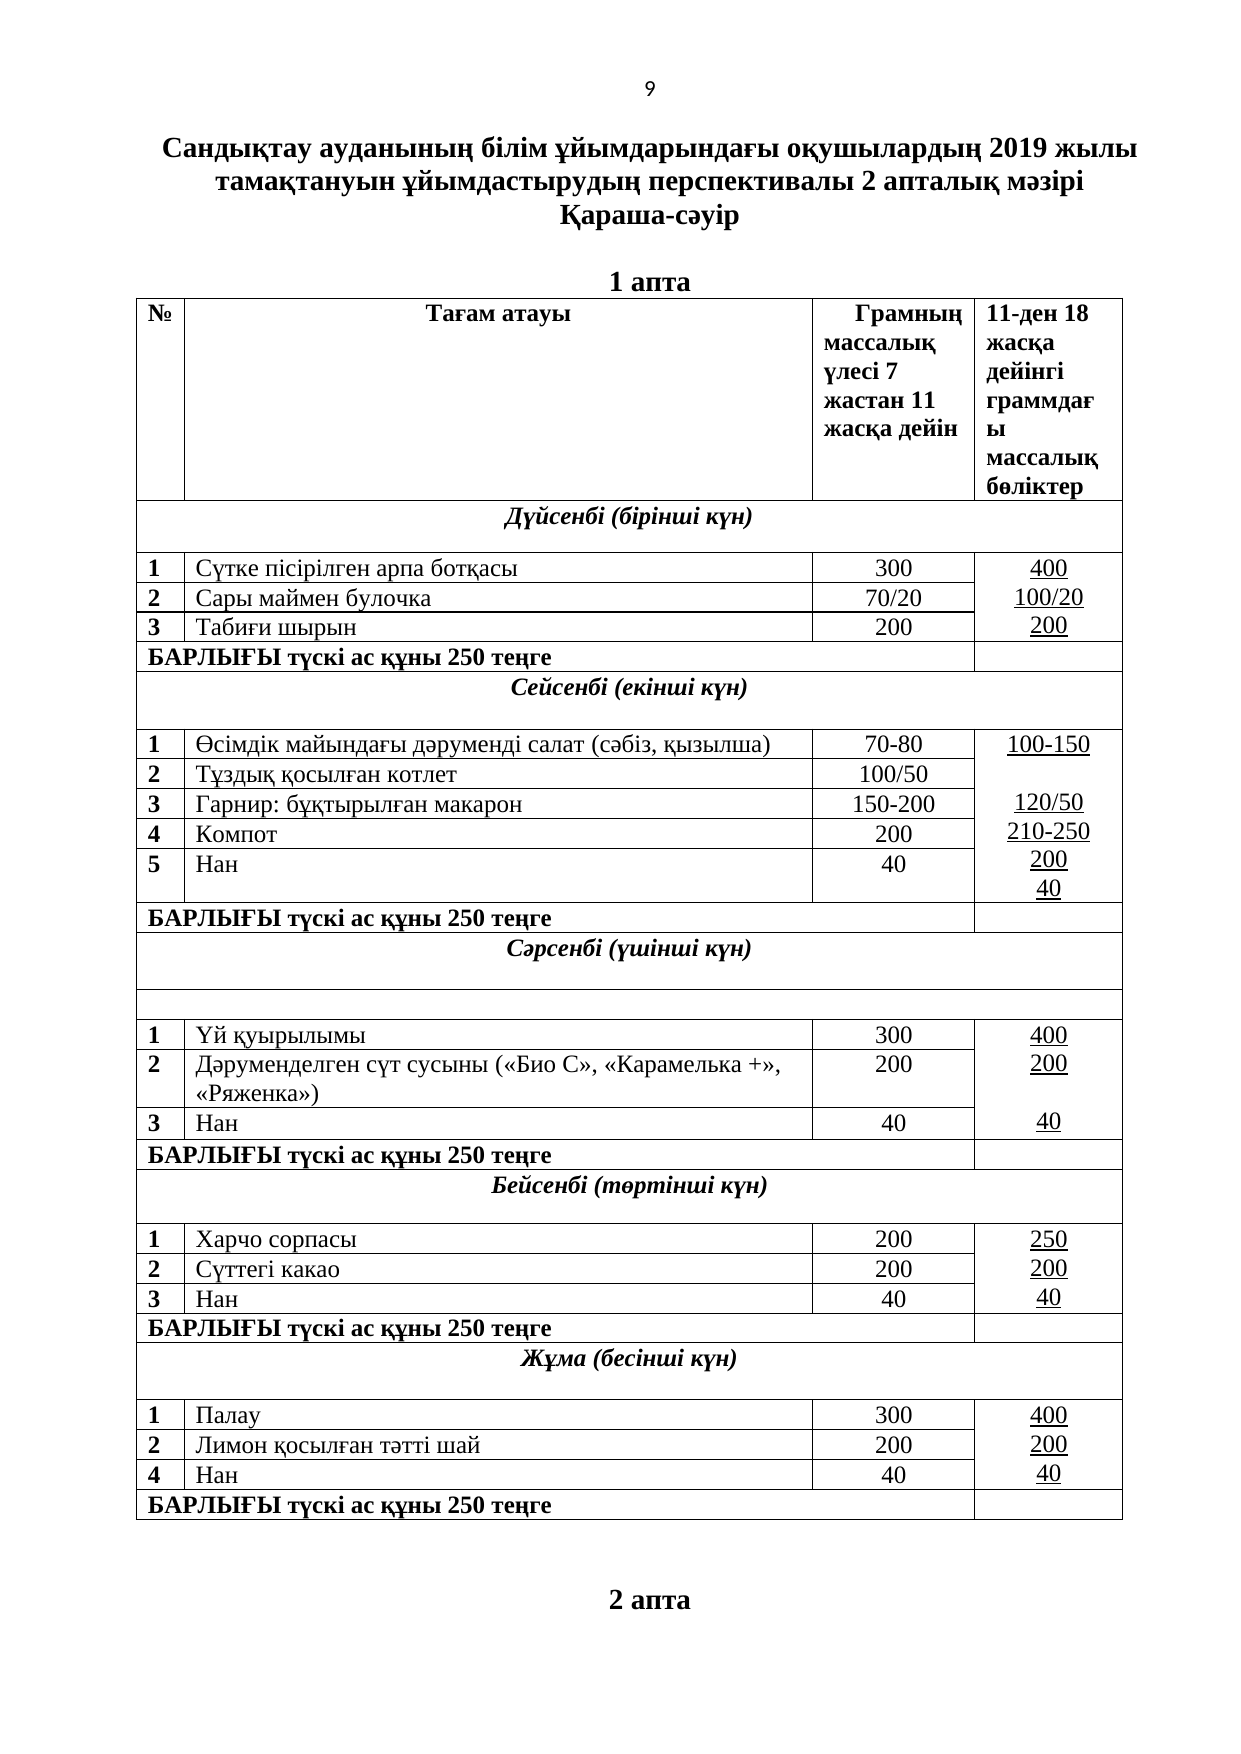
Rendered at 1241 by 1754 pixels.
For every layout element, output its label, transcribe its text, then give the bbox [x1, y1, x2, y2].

table_cell Харчо сорпасы [185, 1224, 812, 1253]
table_cell 150-200 [813, 789, 974, 818]
table_cell Дүйсенбі (бірінші күн) [137, 501, 1122, 552]
table_cell 40 [813, 1284, 974, 1312]
table_cell 200 [813, 1430, 974, 1459]
table_cell Гарнир: бұқтырылған макарон [185, 789, 812, 818]
table_header Грамның массалық үлесі 7 жастан 11 жасқа дейін [813, 299, 974, 500]
table_cell Нан [185, 1108, 812, 1139]
table_cell [975, 642, 1122, 671]
table_cell Нан [185, 1460, 812, 1489]
table_cell Бейсенбі (төртінші күн) [137, 1170, 1122, 1223]
table_cell 200 [813, 613, 974, 641]
table_cell Сүттегі какао [185, 1254, 812, 1283]
table_cell [975, 1140, 1122, 1169]
table_cell 4 [137, 1460, 184, 1489]
table_cell Өсімдік майындағы дәруменді салат (сәбіз, қызылша) [185, 730, 812, 758]
table_cell 1 [137, 553, 184, 582]
table_cell 1 [137, 1224, 184, 1253]
table_cell 2 [137, 583, 184, 611]
table_cell 40 [813, 849, 974, 902]
table_header № [137, 299, 184, 500]
table_cell 250 200 40 [975, 1224, 1122, 1312]
table_cell 200 [813, 1050, 974, 1107]
table_cell 400 200 40 [975, 1400, 1122, 1489]
table_cell 300 [813, 1400, 974, 1429]
table_cell Сүтке пісірілген арпа ботқасы [185, 553, 812, 582]
table_cell 3 [137, 613, 184, 641]
table_cell 40 [813, 1460, 974, 1489]
table_cell 300 [813, 1020, 974, 1048]
text 1 апта [148, 264, 1152, 297]
table_cell 300 [813, 553, 974, 582]
table_cell Дәруменделген сүт сусыны («Био С», «Карамелька +», «Ряженка») [185, 1050, 812, 1107]
table_cell 2 [137, 759, 184, 788]
text 2 апта [148, 1582, 1152, 1615]
table_cell 70/20 [813, 583, 974, 611]
table_cell Лимон қосылған тәтті шай [185, 1430, 812, 1459]
text Қараша-сәуір [148, 197, 1152, 230]
table_cell БАРЛЫҒЫ түскі ас құны 250 теңге [137, 1314, 974, 1342]
table_cell 1 [137, 730, 184, 758]
table_cell [137, 990, 1122, 1019]
table_cell 200 [813, 1224, 974, 1253]
table_cell 2 [137, 1430, 184, 1459]
table_cell 3 [137, 1108, 184, 1139]
table_cell [975, 903, 1122, 932]
table_cell 5 [137, 849, 184, 902]
table_cell Сары маймен булочка [185, 583, 812, 611]
table_cell Жұма (бесінші күн) [137, 1343, 1122, 1399]
table_cell 200 [813, 1254, 974, 1283]
table_cell Сәрсенбі (үшінші күн) [137, 933, 1122, 989]
table_cell 2 [137, 1254, 184, 1283]
table_cell 200 [813, 819, 974, 848]
table_cell Тұздық қосылған котлет [185, 759, 812, 788]
table_cell 1 [137, 1400, 184, 1429]
table_cell Табиғи шырын [185, 613, 812, 641]
table_header Тағам атауы [185, 299, 812, 500]
table_cell 1 [137, 1020, 184, 1048]
table_cell 3 [137, 789, 184, 818]
text Сандықтау ауданының білім ұйымдарындағы оқушылардың 2019 жылы тамақтануын ұйымдастырудың перспективалы 2 апталық мәзірі [148, 130, 1152, 197]
table_cell 3 [137, 1284, 184, 1312]
table_cell БАРЛЫҒЫ түскі ас құны 250 теңге [137, 1140, 974, 1169]
table_cell Үй қуырылымы [185, 1020, 812, 1048]
table_cell БАРЛЫҒЫ түскі ас құны 250 теңге [137, 903, 974, 932]
table_cell 100/50 [813, 759, 974, 788]
table_cell 4 [137, 819, 184, 848]
table_cell 40 [813, 1108, 974, 1139]
table_cell БАРЛЫҒЫ түскі ас құны 250 теңге [137, 642, 974, 671]
table_cell Палау [185, 1400, 812, 1429]
table_cell 400 200 40 [975, 1020, 1122, 1139]
table_cell 2 [137, 1050, 184, 1107]
table_cell [975, 1490, 1122, 1518]
table_cell 400 100/20 200 [975, 553, 1122, 641]
table_cell Компот [185, 819, 812, 848]
table_cell [975, 1314, 1122, 1342]
table_cell 100-150 120/50 210-250 200 40 [975, 730, 1122, 902]
table_cell Нан [185, 849, 812, 902]
table_cell БАРЛЫҒЫ түскі ас құны 250 теңге [137, 1490, 974, 1518]
table_cell Сейсенбі (екінші күн) [137, 672, 1122, 728]
table_cell Нан [185, 1284, 812, 1312]
table_header 11-ден 18 жасқа дейінгі граммдағы массалық бөліктер [975, 299, 1122, 500]
table_cell 70-80 [813, 730, 974, 758]
